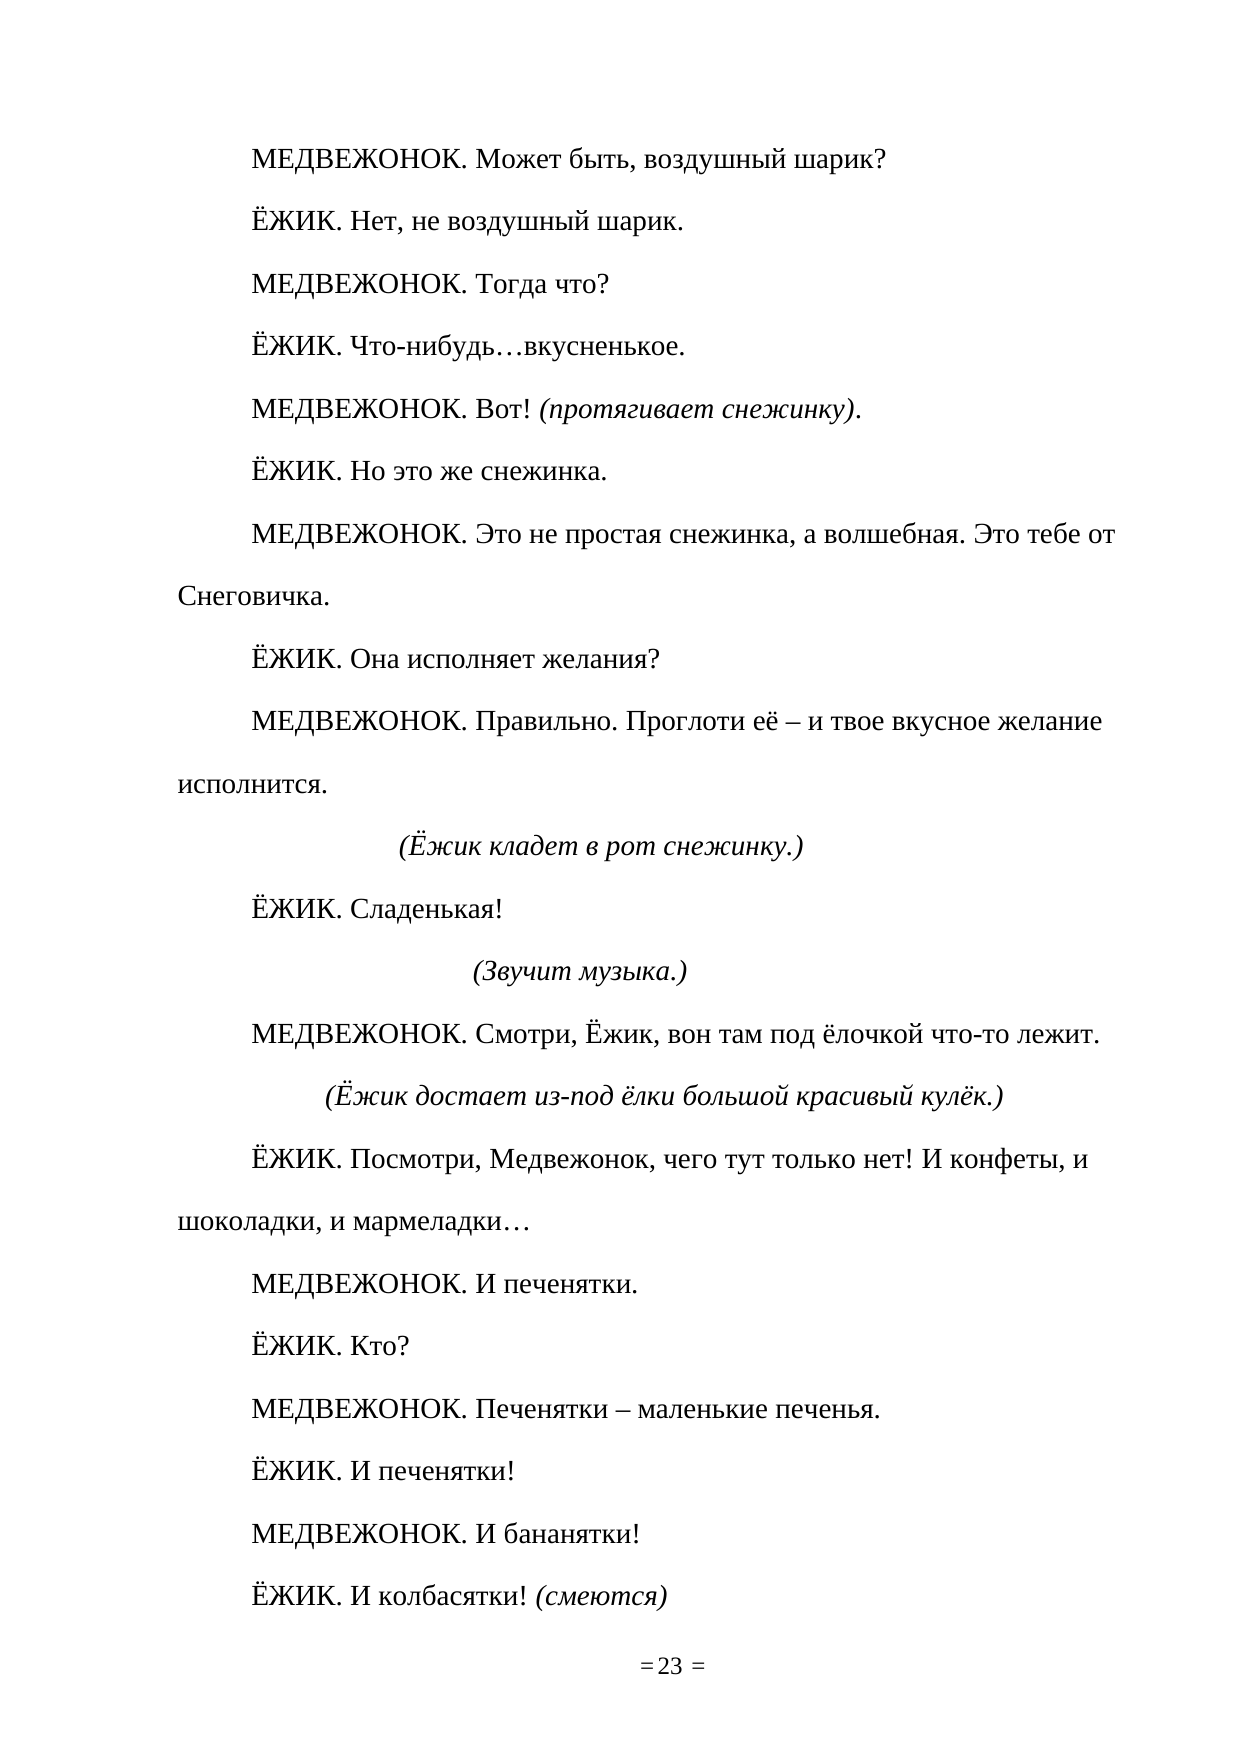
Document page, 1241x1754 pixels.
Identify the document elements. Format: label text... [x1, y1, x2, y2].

text ЁЖИК. Нет, не воздушный шарик. [177, 181, 1208, 243]
text ЁЖИК. Посмотри, Медвежонок, чего тут только нет! И конфеты, и шоколадки, и мармеладки… [177, 1118, 1208, 1243]
text МЕДВЕЖОНОК. Может быть, воздушный шарик? [177, 118, 1208, 181]
text МЕДВЕЖОНОК. Это не простая снежинка, а волшебная. Это тебе от Снеговичка. [177, 493, 1208, 618]
text МЕДВЕЖОНОК. Тогда что? [177, 243, 1208, 306]
text МЕДВЕЖОНОК. Печенятки – маленькие печенья. [177, 1368, 1208, 1431]
text МЕДВЕЖОНОК. Смотри, Ёжик, вон там под ёлочкой что-то лежит. [177, 993, 1208, 1056]
text МЕДВЕЖОНОК. Вот! (протягивает снежинку). [177, 368, 1208, 431]
text ЁЖИК. Кто? [177, 1306, 1208, 1368]
text МЕДВЕЖОНОК. И бананятки! [177, 1493, 1208, 1556]
text ЁЖИК. Но это же снежинка. [177, 431, 1208, 493]
text ЁЖИК. И печенятки! [177, 1431, 1208, 1493]
text ЁЖИК. Она исполняет желания? [177, 618, 1208, 681]
text ЁЖИК. Сладенькая! [177, 868, 1208, 931]
text (Звучит музыка.) [177, 931, 1208, 993]
text МЕДВЕЖОНОК. Правильно. Проглоти её – и твое вкусное желание исполнится. [177, 681, 1208, 806]
text (Ёжик достает из-под ёлки большой красивый кулёк.) [177, 1056, 1208, 1118]
text ЁЖИК. Что-нибудь…вкусненькое. [177, 306, 1208, 368]
text МЕДВЕЖОНОК. И печенятки. [177, 1243, 1208, 1306]
text (Ёжик кладет в рот снежинку.) [177, 806, 1208, 868]
text ЁЖИК. И колбасятки! (смеются) [177, 1556, 1208, 1618]
